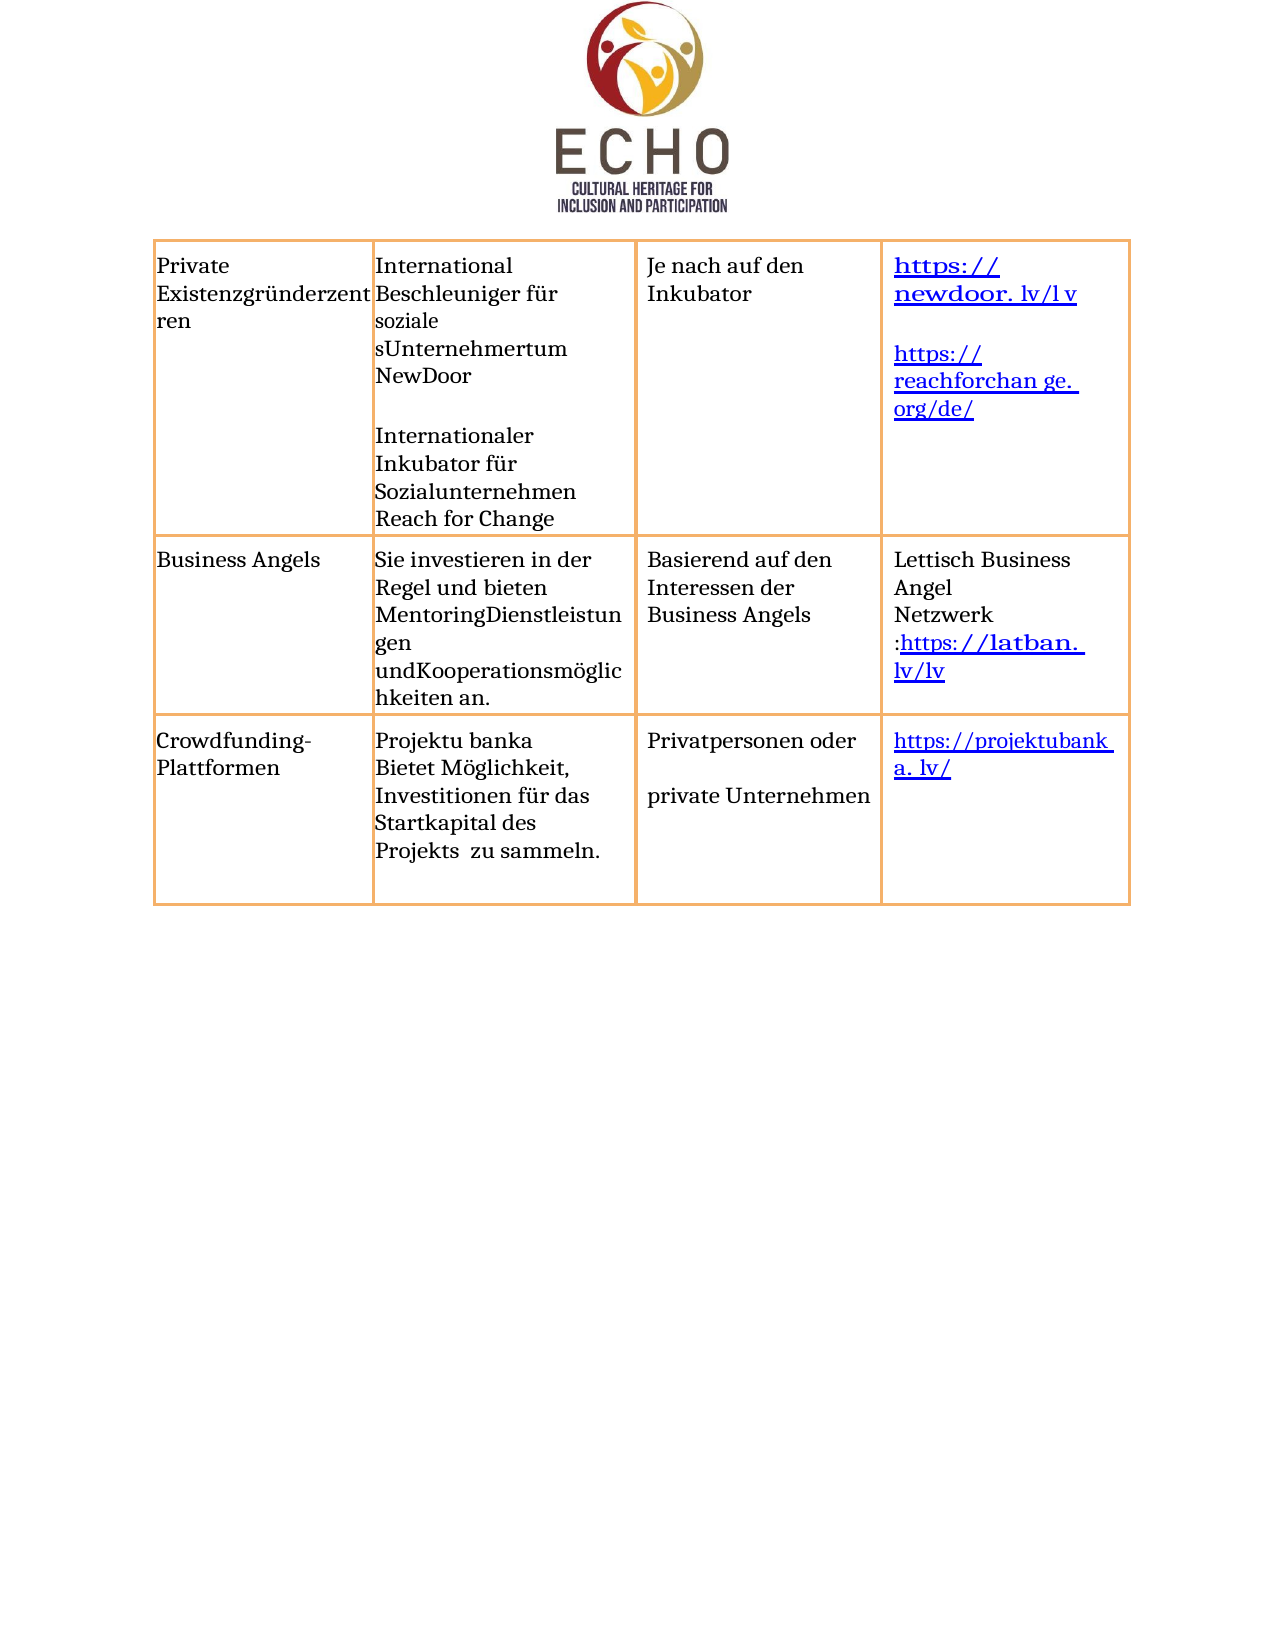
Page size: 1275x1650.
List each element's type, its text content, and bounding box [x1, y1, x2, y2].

table_cell Basierend auf den Interessen der Business Angels [638, 537, 880, 713]
table_cell Privatpersonen oder private Unternehmen [638, 716, 880, 903]
table_cell Lettisch Business Angel Netzwerk:https://latban. lv/lv [883, 537, 1128, 713]
table_cell Sie investieren in der Regel und bieten MentoringDienstleistungen undKooperationsmöglichkeiten an. [375, 537, 634, 713]
table_cell https://projektubank a. lv/ [883, 716, 1128, 903]
table_cell Business Angels [156, 537, 372, 713]
picture [556, 0, 730, 213]
table_cell https://newdoor. lv/l v https://reachforchan ge. org/de/ [883, 242, 1128, 534]
table_cell Private Existenzgründerzentren [156, 242, 372, 534]
table_cell International Beschleuniger für sozialesUnternehmertum NewDoor Internationaler Inkubator für Sozialunternehmen Reach for Change [375, 242, 634, 534]
table_cell Crowdfunding-Plattformen [156, 716, 372, 903]
table_cell Projektu banka Bietet Möglichkeit, Investitionen für das Startkapital des Projekts zu sammeln. [375, 716, 634, 903]
table_cell Je nach auf den Inkubator [638, 242, 880, 534]
